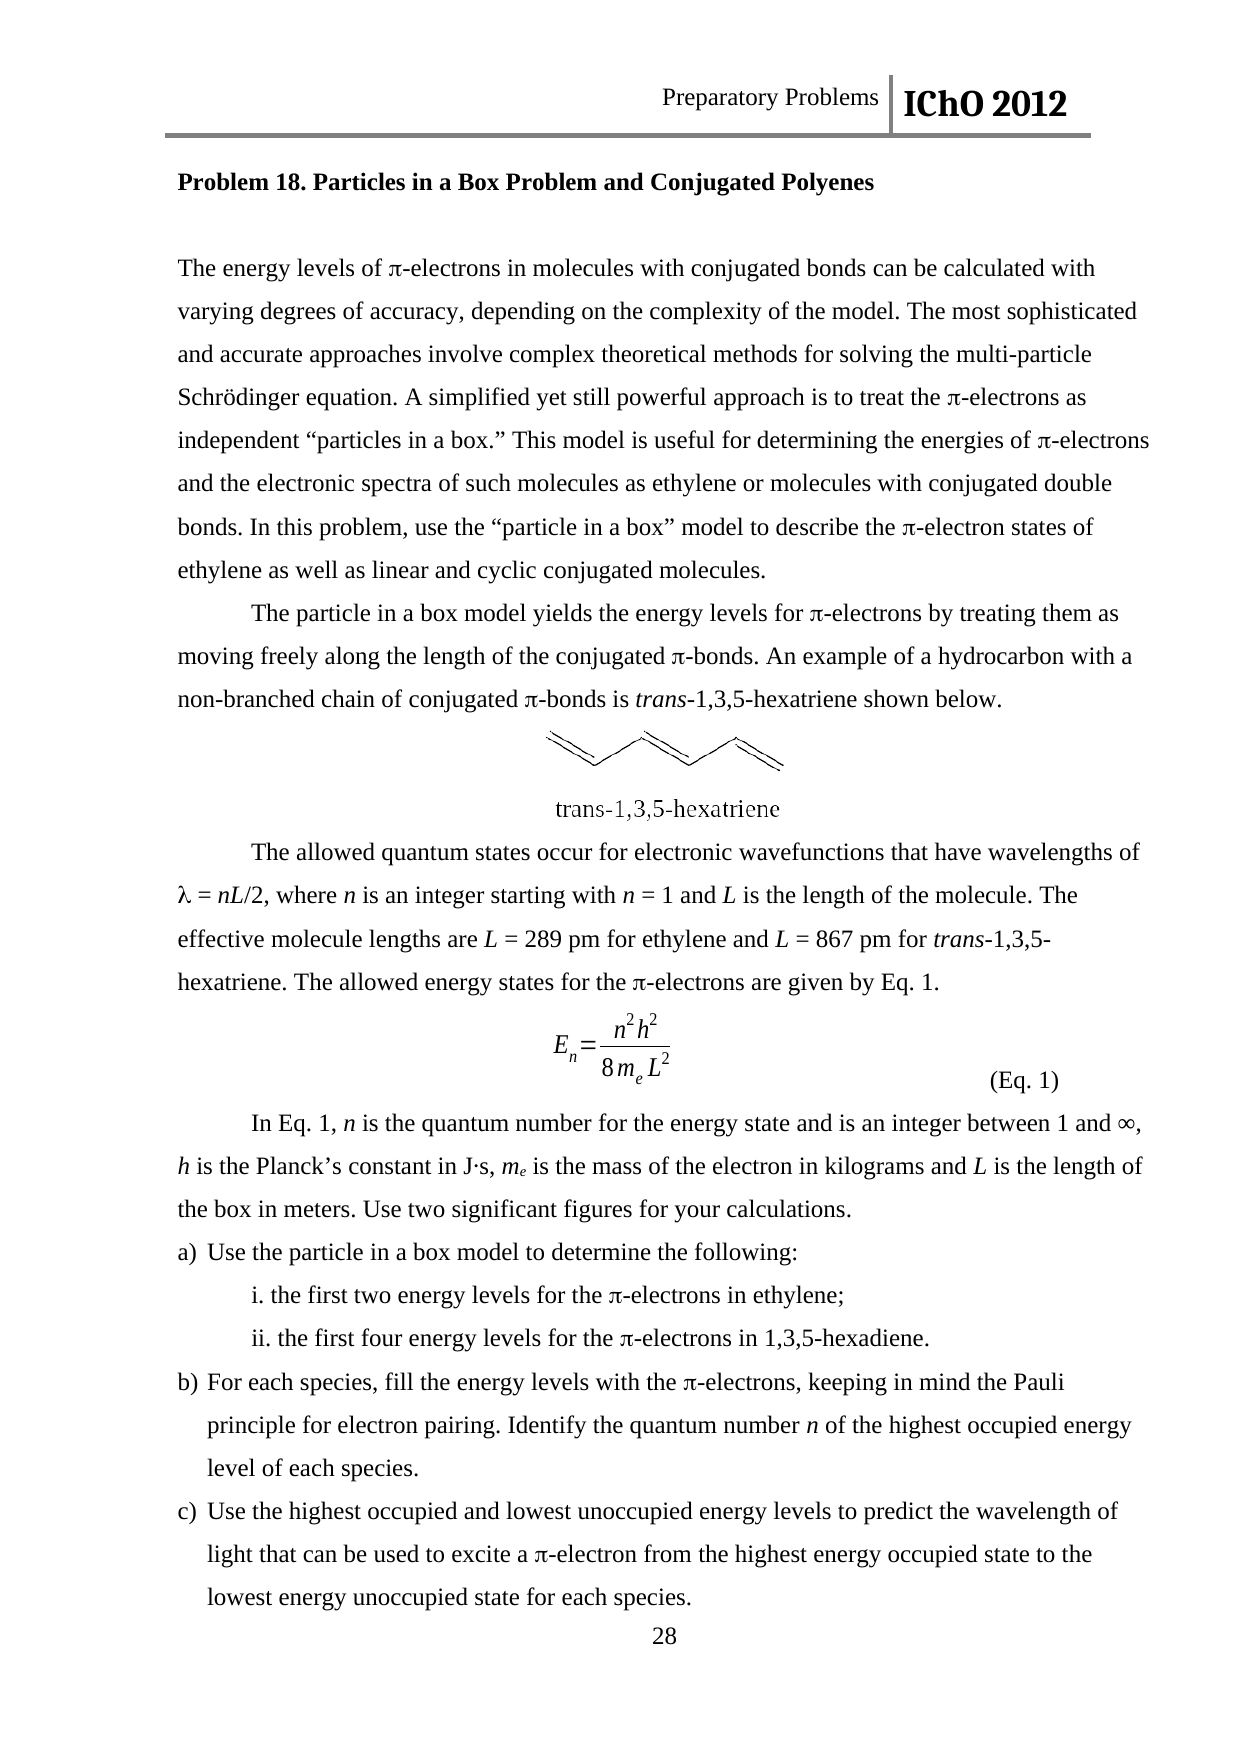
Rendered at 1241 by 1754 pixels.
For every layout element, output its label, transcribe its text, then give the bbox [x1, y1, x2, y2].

text In Eq. 1, n is the quantum number for the energy state and is an integer between 1 and ∞, h is the Planck’s constant in J∙s, me is the mass of the electron in kilograms and L is the length of the box in meters. Use two significant figures for your calculations. [177, 1108, 1152, 1223]
text Problem 18. Particles in a Box Problem and Conjugated Polyenes [177, 167, 1152, 195]
text The particle in a box model yields the energy levels for -electrons by treating them as moving freely along the length of the conjugated -bonds. An example of a hydrocarbon with a non-branched chain of conjugated -bonds is trans-1,3,5-hexatriene shown below. [177, 598, 1152, 713]
text The energy levels of -electrons in molecules with conjugated bonds can be calculated with varying degrees of accuracy, depending on the complexity of the model. The most sophisticated and accurate approaches involve complex theoretical methods for solving the multi-particle Schrödinger equation. A simplified yet still powerful approach is to treat the -electrons as independent “particles in a box.” This model is useful for determining the energies of -electrons and the electronic spectra of such molecules as ethylene or molecules with conjugated double bonds. In this problem, use the “particle in a box” model to describe the -electron states of ethylene as well as linear and cyclic conjugated molecules. [177, 253, 1152, 583]
text a) Use the particle in a box model to determine the following: [177, 1237, 1152, 1266]
text ii. the first four energy levels for the -electrons in 1,3,5-hexadiene. [177, 1323, 1152, 1352]
text i. the first two energy levels for the -electrons in ethylene; [177, 1280, 1152, 1309]
text (Eq. 1) [552, 1010, 1152, 1093]
text b) For each species, fill the energy levels with the -electrons, keeping in mind the Pauli principle for electron pairing. Identify the quantum number n of the highest occupied energy level of each species. [177, 1367, 1152, 1482]
text c) Use the highest occupied and lowest unoccupied energy levels to predict the wavelength of light that can be used to excite a -electron from the highest energy occupied state to the lowest energy unoccupied state for each species. [177, 1496, 1152, 1611]
text The allowed quantum states occur for electronic wavefunctions that have wavelengths of  = nL/2, where n is an integer starting with n = 1 and L is the length of the molecule. The effective molecule lengths are L = 289 pm for ethylene and L = 867 pm for trans-1,3,5-hexatriene. The allowed energy states for the -electrons are given by Eq. 1. [177, 837, 1152, 996]
